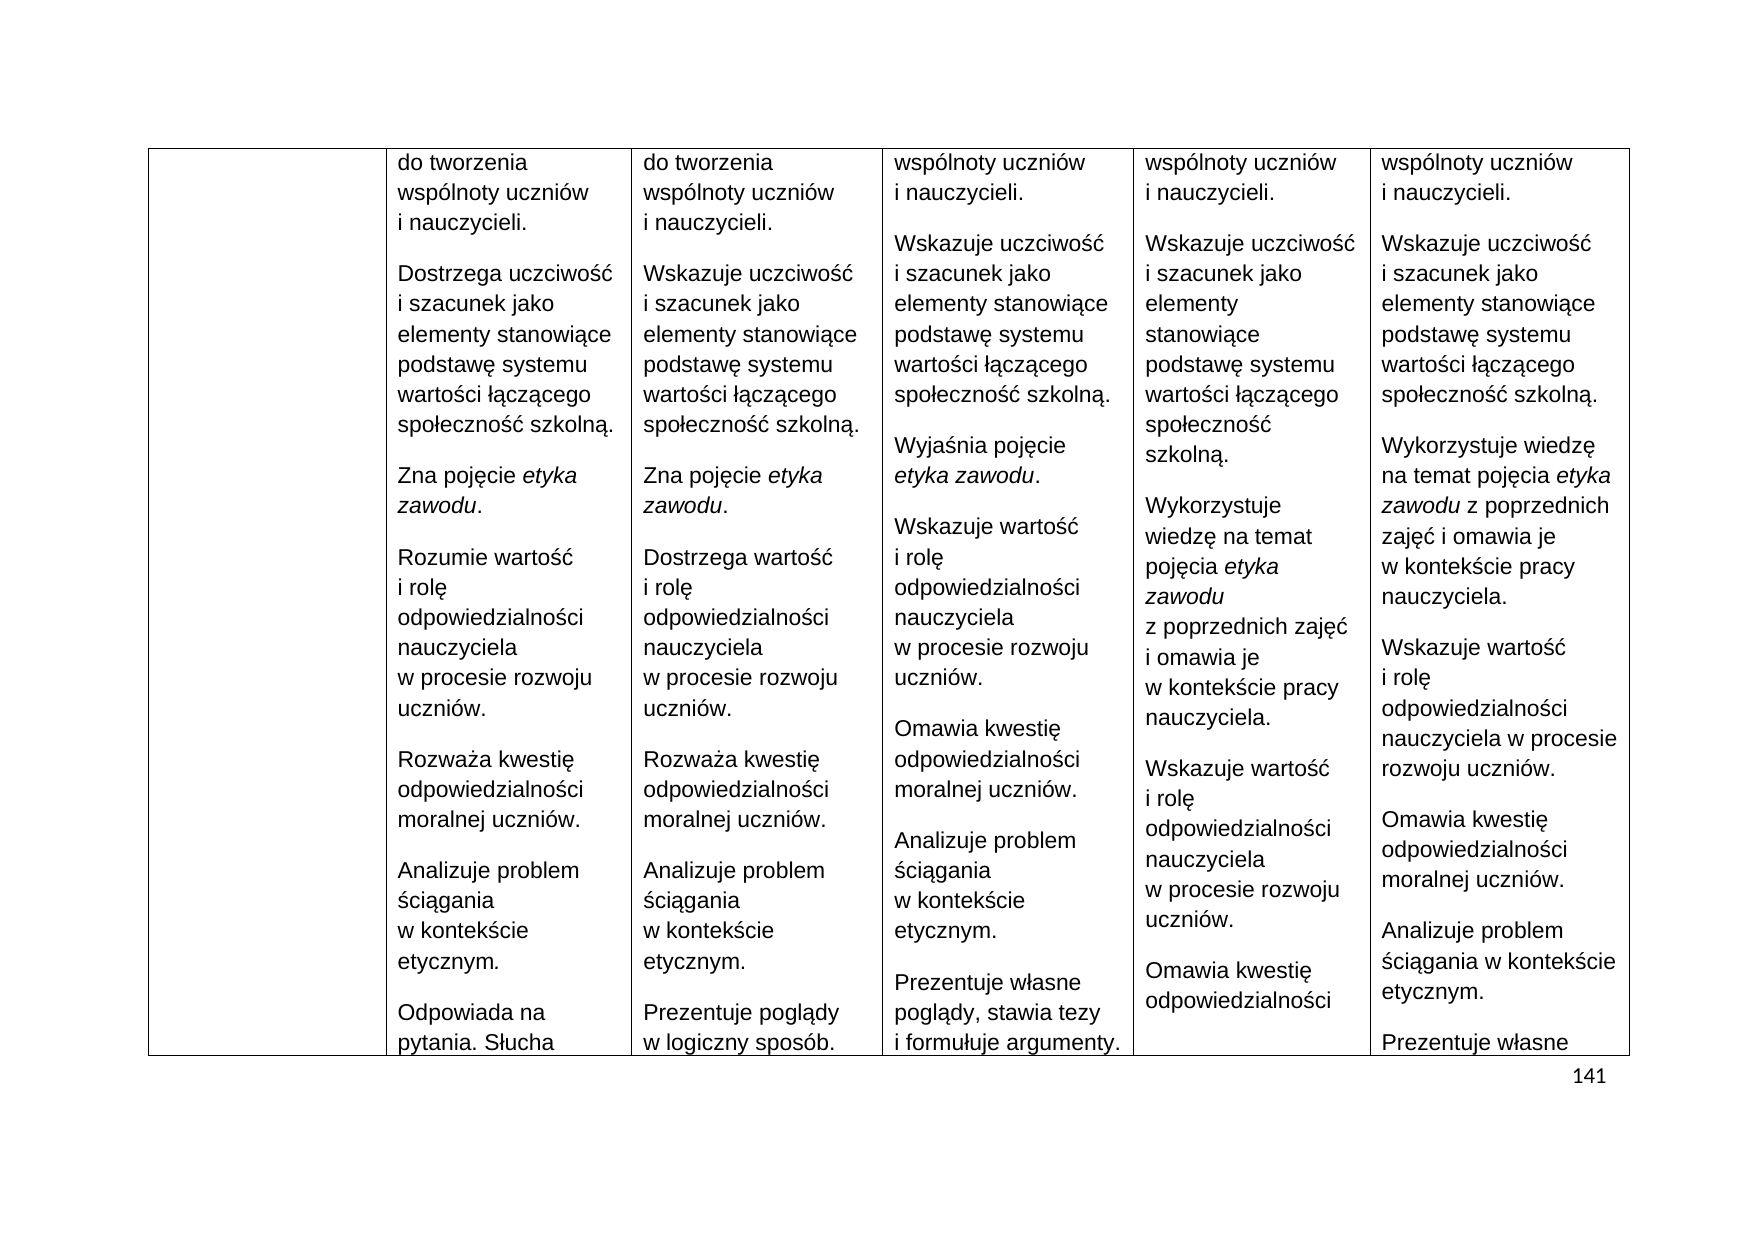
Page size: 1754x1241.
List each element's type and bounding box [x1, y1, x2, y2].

table_cell [387, 149, 631, 1055]
table_cell [1371, 149, 1629, 1055]
table_cell [632, 149, 882, 1055]
table_cell [149, 149, 386, 1055]
table_cell [883, 149, 1133, 1055]
table_cell [1134, 149, 1370, 1055]
